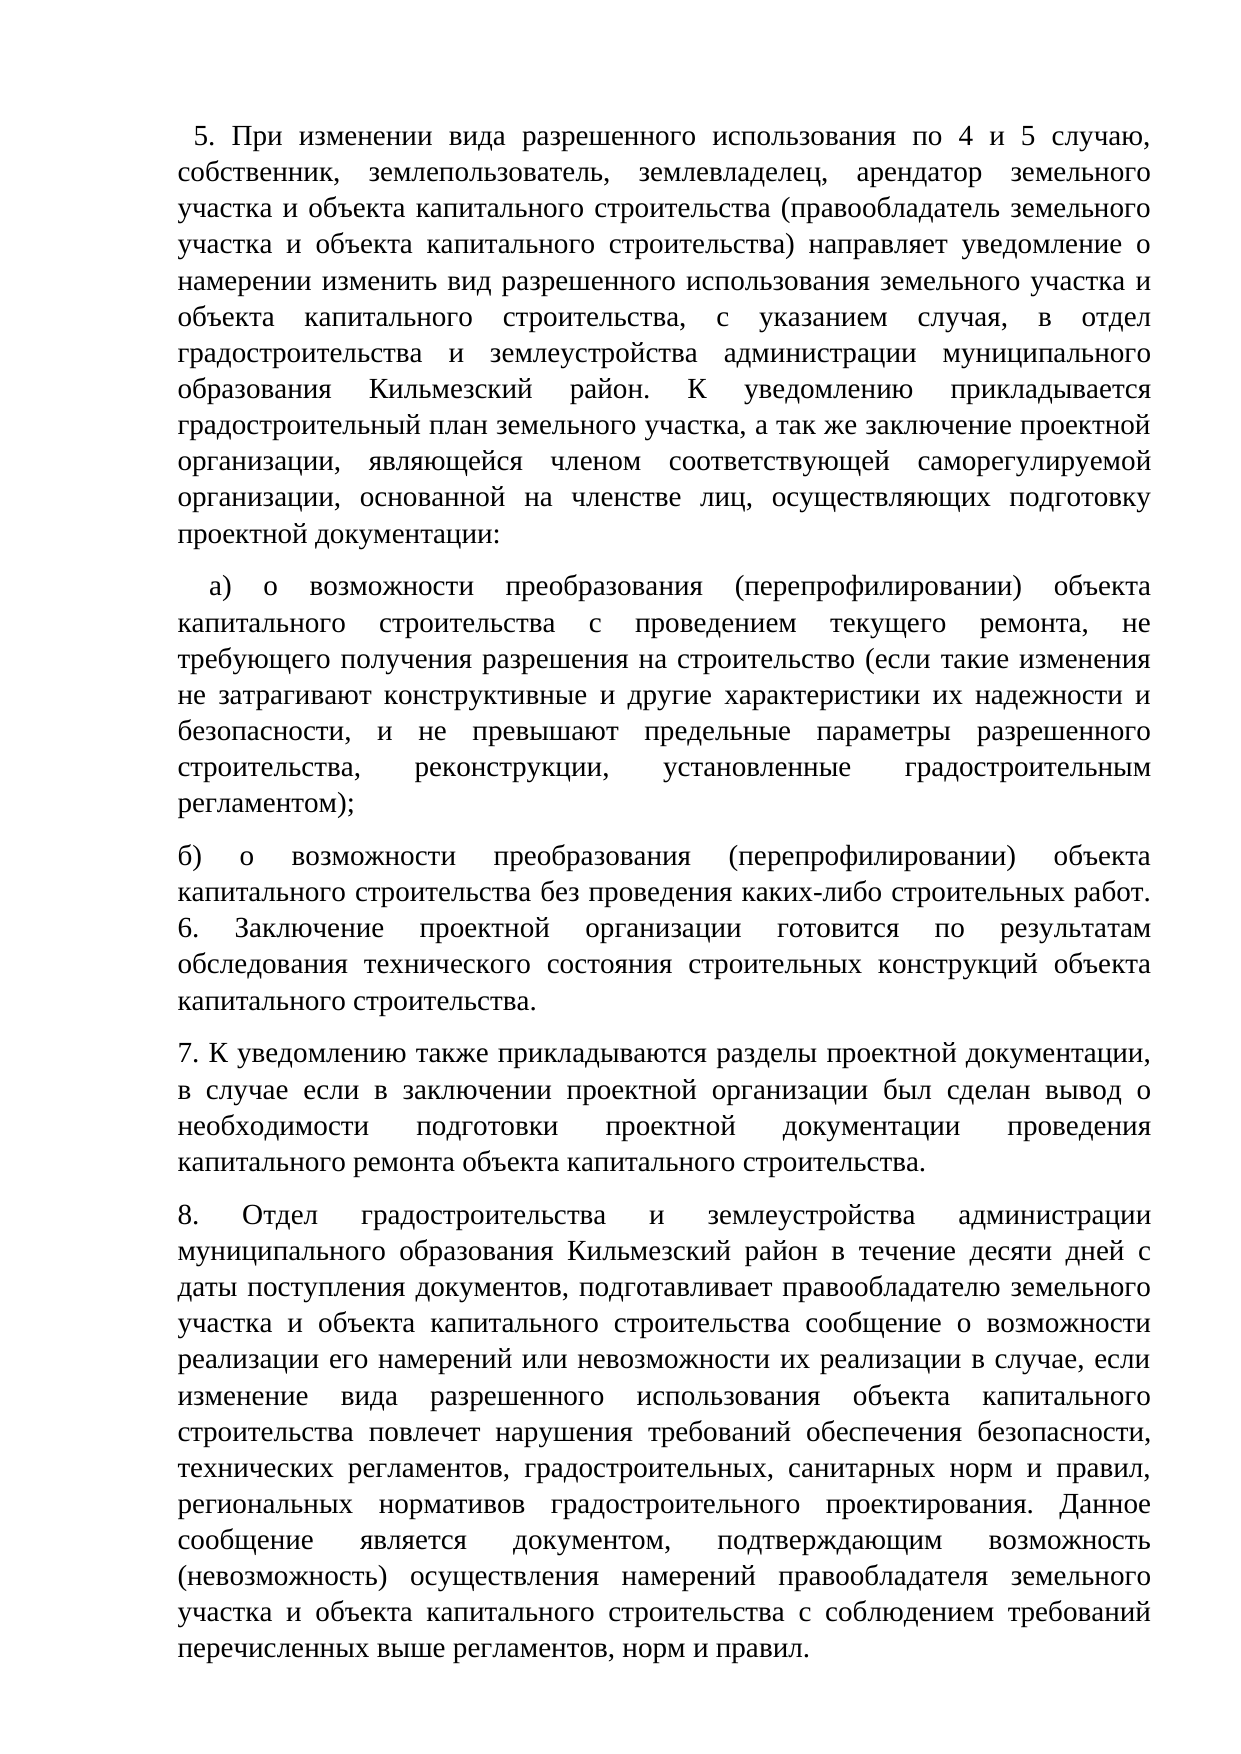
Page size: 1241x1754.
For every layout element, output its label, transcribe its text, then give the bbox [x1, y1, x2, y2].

text 8. Отдел градостроительства и землеустройства администрации муниципального образования Кильмезский район в течение десяти дней с даты поступления документов, подготавливает правообладателю земельного участка и объекта капитального строительства сообщение о возможности реализации его намерений или невозможности их реализации в случае, если изменение вида разрешенного использования объекта капитального строительства повлечет нарушения требований обеспечения безопасности, технических регламентов, градостроительных, санитарных норм и правил, региональных нормативов градостроительного проектирования. Данное сообщение является документом, подтверждающим возможность (невозможность) осуществления намерений правообладателя земельного участка и объекта капитального строительства с соблюдением требований перечисленных выше регламентов, норм и правил. [177, 1197, 1152, 1664]
text б) о возможности преобразования (перепрофилировании) объекта капитального строительства без проведения каких-либо строительных работ. 6. Заключение проектной организации готовится по результатам обследования технического состояния строительных конструкций объекта капитального строительства. [177, 838, 1152, 1016]
text 7. К уведомлению также прикладываются разделы проектной документации, в случае если в заключении проектной организации был сделан вывод о необходимости подготовки проектной документации проведения капитального ремонта объекта капитального строительства. [177, 1036, 1152, 1178]
text а) о возможности преобразования (перепрофилировании) объекта капитального строительства с проведением текущего ремонта, не требующего получения разрешения на строительство (если такие изменения не затрагивают конструктивные и другие характеристики их надежности и безопасности, и не превышают предельные параметры разрешенного строительства, реконструкции, установленные градостроительным регламентом); [177, 568, 1152, 819]
text 5. При изменении вида разрешенного использования по 4 и 5 случаю, собственник, землепользователь, землевладелец, арендатор земельного участка и объекта капитального строительства (правообладатель земельного участка и объекта капитального строительства) направляет уведомление о намерении изменить вид разрешенного использования земельного участка и объекта капитального строительства, с указанием случая, в отдел градостроительства и землеустройства администрации муниципального образования Кильмезский район. К уведомлению прикладывается градостроительный план земельного участка, а так же заключение проектной организации, являющейся членом соответствующей саморегулируемой организации, основанной на членстве лиц, осуществляющих подготовку проектной документации: [177, 118, 1152, 549]
